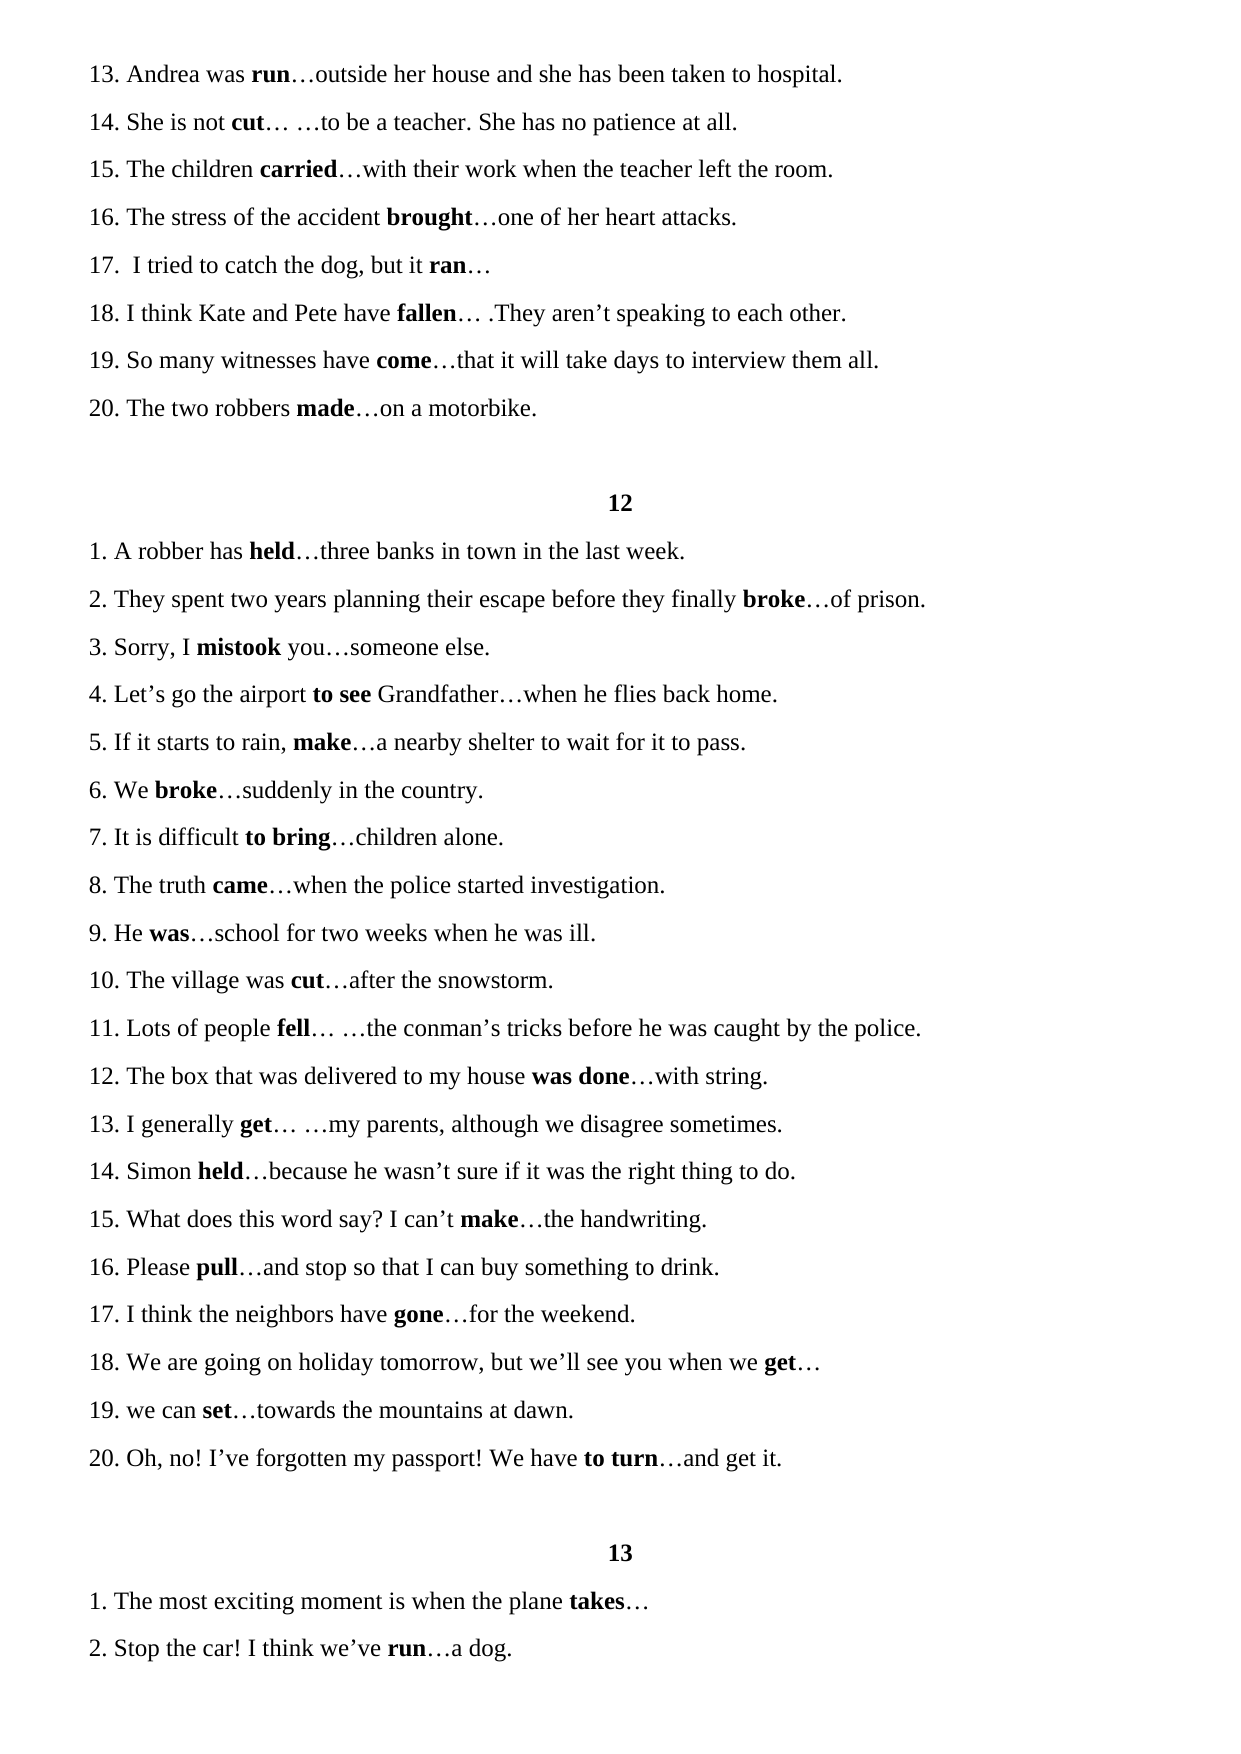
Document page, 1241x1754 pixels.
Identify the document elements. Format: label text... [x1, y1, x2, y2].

text 18. I think Kate and Pete have fallen… .They aren’t speaking to each other. [89, 298, 1152, 326]
text 4. Let’s go the airport to see Grandfather…when he flies back home. [89, 679, 1152, 708]
text 15. The children carried…with their work when the teacher left the room. [89, 154, 1152, 183]
text 5. If it starts to rain, make…a nearby shelter to wait for it to pass. [89, 727, 1152, 756]
text 20. Oh, no! I’ve forgotten my passport! We have to turn…and get it. [89, 1443, 1152, 1471]
text 2. Stop the car! I think we’ve run…a dog. [89, 1633, 1152, 1662]
text 1. The most exciting moment is when the plane takes… [89, 1586, 1152, 1614]
text 14. Simon held…because he wasn’t sure if it was the right thing to do. [89, 1156, 1152, 1185]
text 9. He was…school for two weeks when he was ill. [89, 918, 1152, 947]
text 10. The village was cut…after the snowstorm. [89, 966, 1152, 994]
text 13. Andrea was run…outside her house and she has been taken to hospital. [89, 59, 1152, 88]
text 8. The truth came…when the police started investigation. [89, 870, 1152, 899]
text 16. The stress of the accident brought…one of her heart attacks. [89, 202, 1152, 231]
text 11. Lots of people fell… …the conman’s tricks before he was caught by the police. [89, 1013, 1152, 1042]
text 14. She is not cut… …to be a teacher. She has no patience at all. [89, 107, 1152, 136]
text 13. I generally get… …my parents, although we disagree sometimes. [89, 1109, 1152, 1137]
text 1. A robber has held…three banks in town in the last week. [89, 536, 1152, 565]
text 12 [89, 488, 1152, 517]
text 15. What does this word say? I can’t make…the handwriting. [89, 1204, 1152, 1233]
text 17. I think the neighbors have gone…for the weekend. [89, 1299, 1152, 1328]
text 2. They spent two years planning their escape before they finally broke…of prison. [89, 584, 1152, 613]
text 18. We are going on holiday tomorrow, but we’ll see you when we get… [89, 1347, 1152, 1376]
text 12. The box that was delivered to my house was done…with string. [89, 1061, 1152, 1090]
text 19. we can set…towards the mountains at dawn. [89, 1395, 1152, 1424]
text 16. Please pull…and stop so that I can buy something to drink. [89, 1252, 1152, 1281]
text 6. We broke…suddenly in the country. [89, 775, 1152, 803]
text 7. It is difficult to bring…children alone. [89, 822, 1152, 851]
text 3. Sorry, I mistook you…someone else. [89, 632, 1152, 660]
text 19. So many witnesses have come…that it will take days to interview them all. [89, 345, 1152, 374]
text 13 [89, 1538, 1152, 1567]
text 17. I tried to catch the dog, but it ran… [89, 250, 1152, 279]
text 20. The two robbers made…on a motorbike. [89, 393, 1152, 422]
